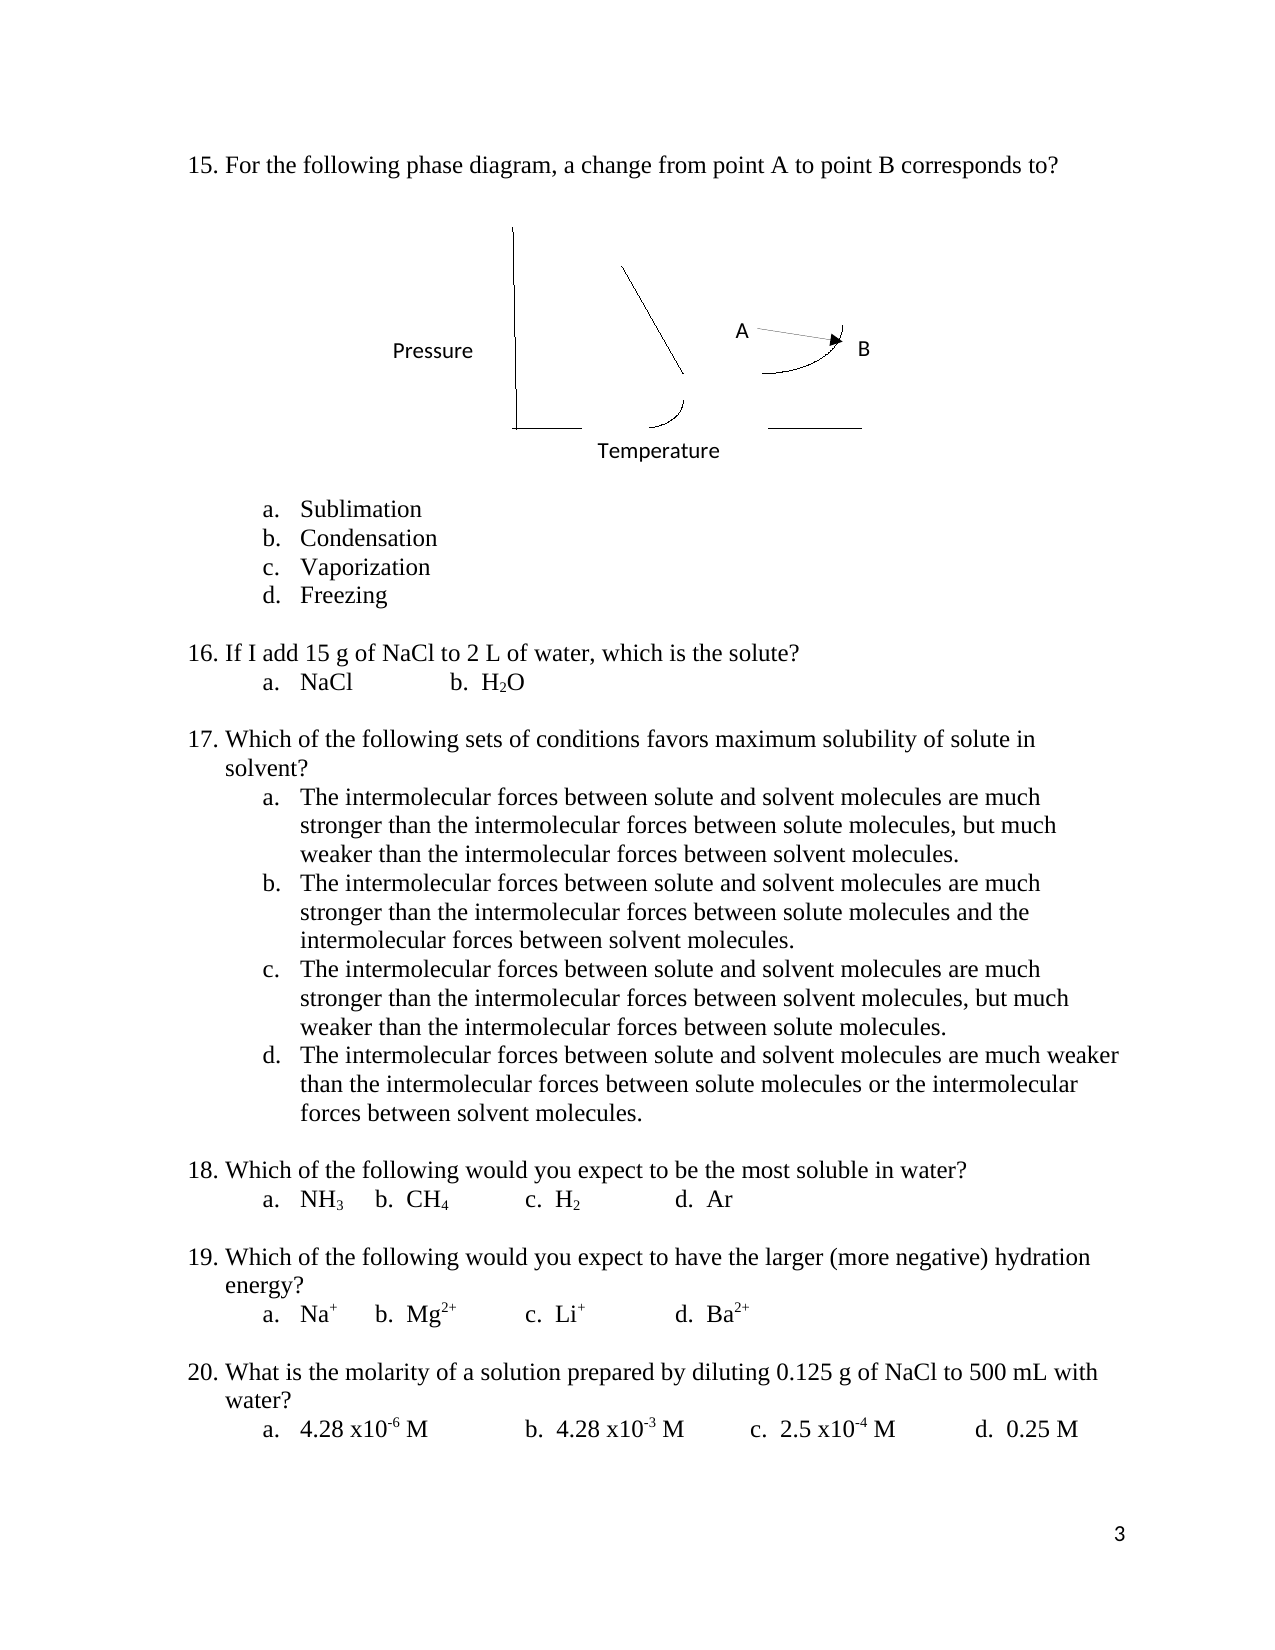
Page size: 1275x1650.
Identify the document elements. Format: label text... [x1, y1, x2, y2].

list Condensation [262, 523, 1125, 552]
list The intermolecular forces between solute and solvent molecules are much stronger than the intermolecular forces between solvent molecules, but much weaker than the intermolecular forces between solute molecules. [262, 954, 1125, 1041]
list Freezing [262, 581, 1125, 609]
list The intermolecular forces between solute and solvent molecules are much weaker than the intermolecular forces between solute molecules or the intermolecular forces between solvent molecules. [262, 1041, 1125, 1127]
list Sublimation [262, 494, 1125, 523]
list 4.28 x10-6 M b. 4.28 x10-3 M c. 2.5 x10-4 M d. 0.25 M [262, 1414, 1125, 1443]
list Which of the following sets of conditions favors maximum solubility of solute in solvent? [187, 724, 1125, 782]
list The intermolecular forces between solute and solvent molecules are much stronger than the intermolecular forces between solute molecules, but much weaker than the intermolecular forces between solvent molecules. [262, 782, 1125, 868]
list Vaporization [262, 552, 1125, 581]
list Which of the following would you expect to be the most soluble in water? [187, 1156, 1125, 1184]
list NH3 b. CH4 c. H2 d. Ar [262, 1184, 1125, 1213]
list What is the molarity of a solution prepared by diluting 0.125 g of NaCl to 500 mL with water? [187, 1357, 1125, 1414]
list The intermolecular forces between solute and solvent molecules are much stronger than the intermolecular forces between solute molecules and the intermolecular forces between solvent molecules. [262, 868, 1125, 954]
list If I add 15 g of NaCl to 2 L of water, which is the solute? [187, 638, 1125, 667]
list For the following phase diagram, a change from point A to point B corresponds to? [187, 150, 1125, 179]
list Which of the following would you expect to have the larger (more negative) hydration energy? [187, 1242, 1125, 1299]
list Na+ b. Mg2+ c. Li+ d. Ba2+ [262, 1299, 1125, 1328]
list NaCl b. H2O [262, 667, 1125, 696]
